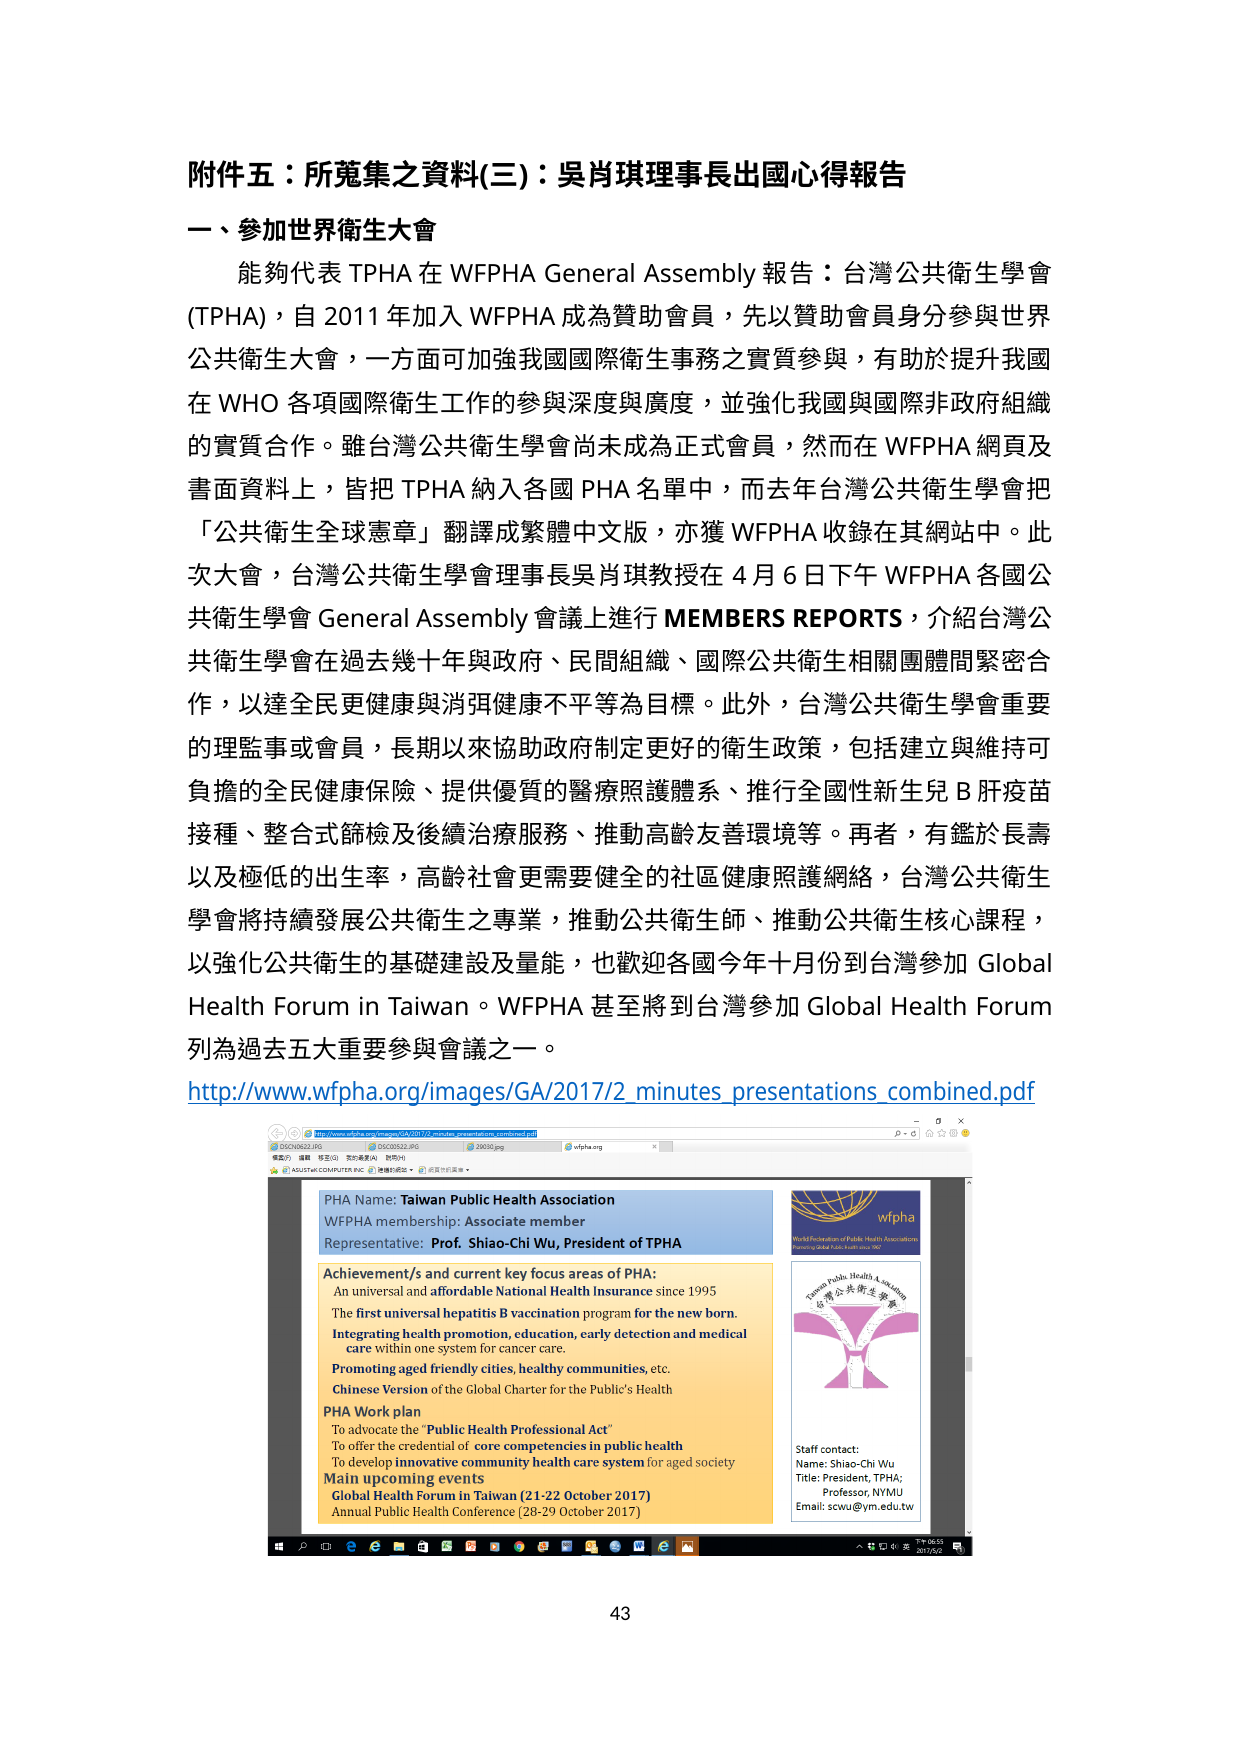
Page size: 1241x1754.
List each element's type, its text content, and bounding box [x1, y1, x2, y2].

text 能夠代表TPHA在WFPHA General Assembly報告：台灣公共衛生學會 (TPHA)，自2011年加入WFPHA成為贊助會員，先以贊助會員身分參與世界公共衛生大會，一方面可加強我國國際衛生事務之實質參與，有助於提升我國在WHO 各項國際衛生工作的參與深度與廣度，並強化我國與國際非政府組織的實質合作。雖台灣公共衛生學會尚未成為正式會員，然而在WFPHA網頁及書面資料上，皆把TPHA納入各國PHA名單中，而去年台灣公共衛生學會把「公共衛生全球憲章」翻譯成繁體中文版，亦獲WFPHA收錄在其網站中。此次大會，台灣公共衛生學會理事長吳肖琪教授在4月6日下午WFPHA各國公共衛生學會General Assembly會議上進行MEMBERS REPORTS，介紹台灣公共衛生學會在過去幾十年與政府、民間組織、國際公共衛生相關團體間緊密合作，以達全民更健康與消弭健康不平等為目標。此外，台灣公共衛生學會重要的理監事或會員，長期以來協助政府制定更好的衛生政策，包括建立與維持可負擔的全民健康保險、提供優質的醫療照護體系、推行全國性新生兒B肝疫苗接種、整合式篩檢及後續治療服務、推動高齡友善環境等。再者，有鑑於長壽以及極低的出生率，高齡社會更需要健全的社區健康照護網絡，台灣公共衛生學會將持續發展公共衛生之專業，推動公共衛生師、推動公共衛生核心課程，以強化公共衛生的基礎建設及量能，也歡迎各國今年十月份到台灣參加 Global Health Forum in Taiwan。WFPHA甚至將到台灣參加Global Health Forum列為過去五大重要參與會議之一。 [187, 253, 1053, 1067]
text 一、參加世界衛生大會 [187, 210, 1053, 248]
text 附件五：所蒐集之資料(三)：吳肖琪理事長出國心得報告 [187, 135, 1053, 210]
text http://www.wfpha.org/images/GA/2017/2_minutes_presentations_combined.pdf [187, 1072, 1053, 1110]
picture [267, 1114, 973, 1556]
